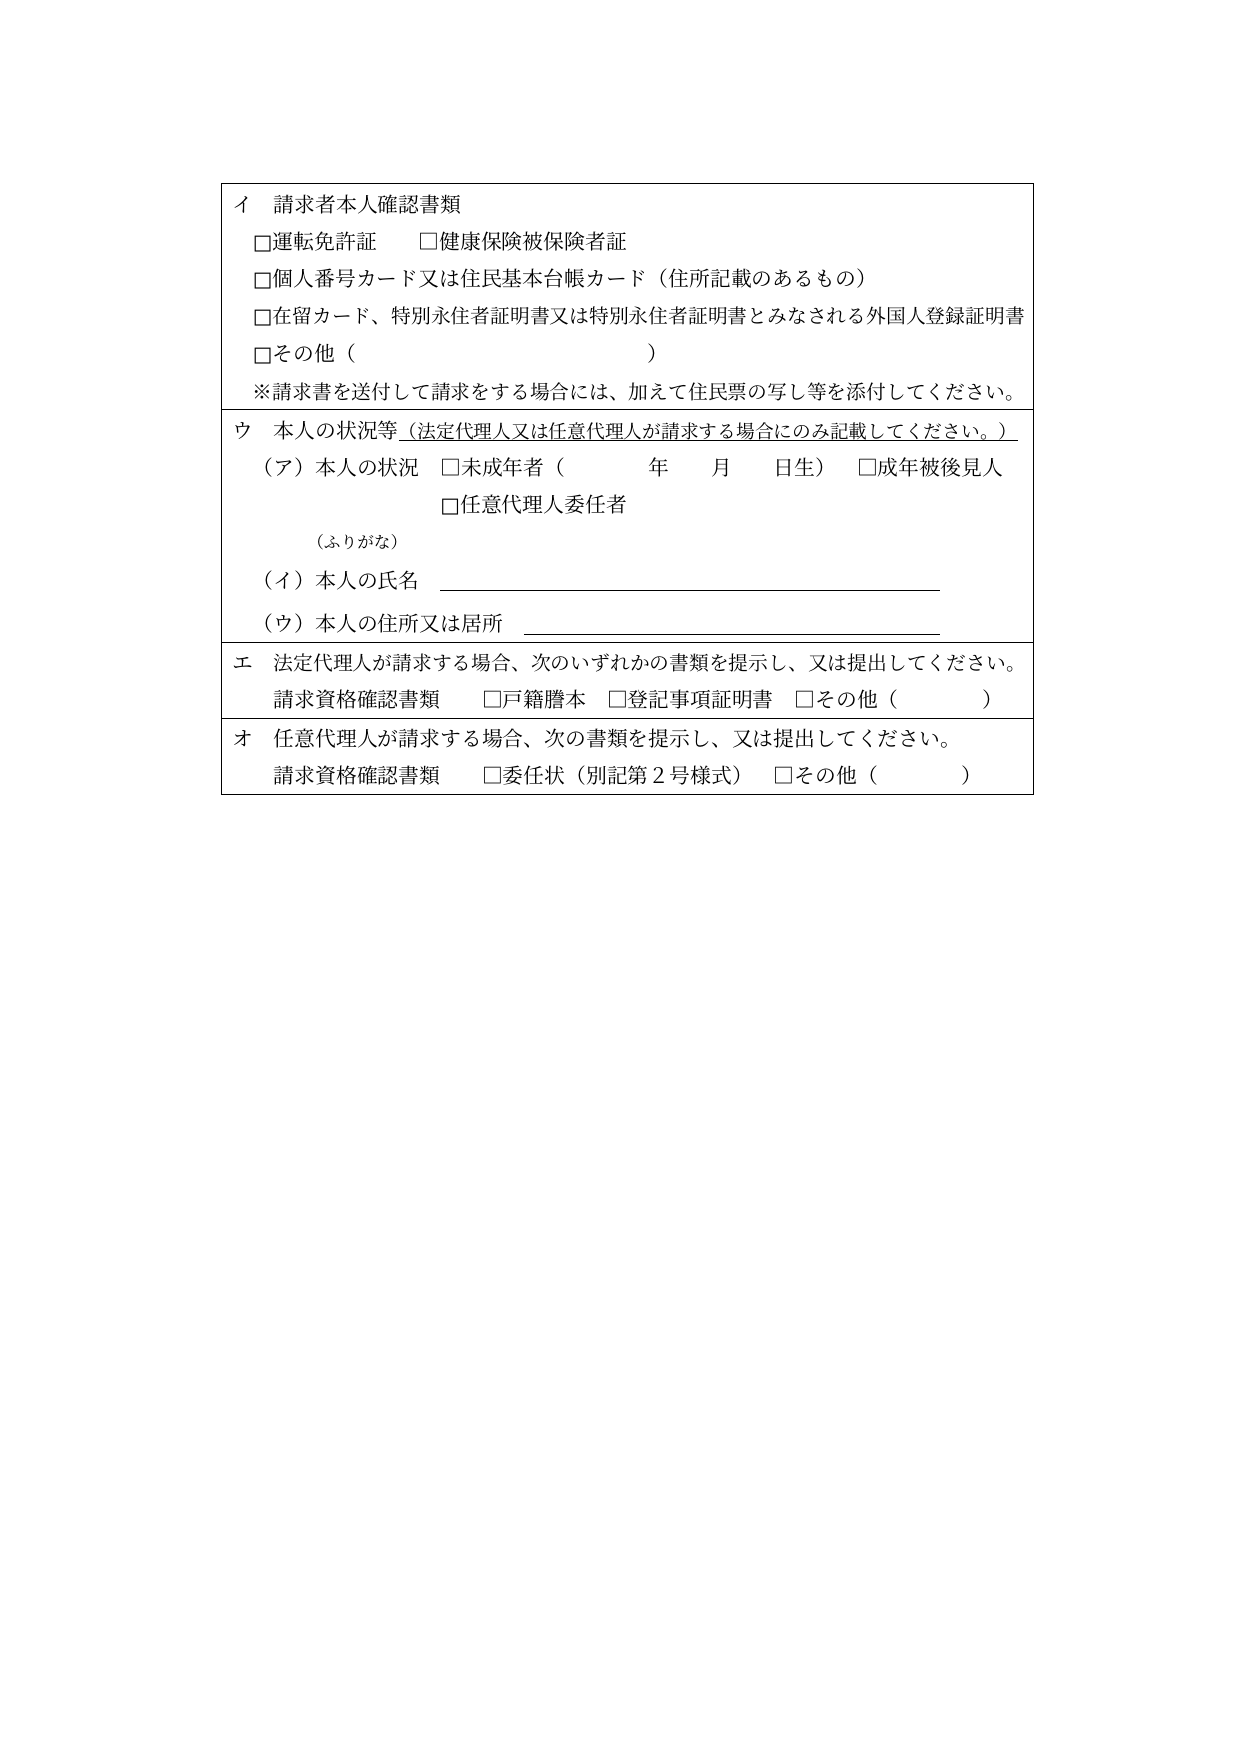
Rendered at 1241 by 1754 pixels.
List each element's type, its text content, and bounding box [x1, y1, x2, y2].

table_cell イ 請求者本人確認書類 □運転免許証 □健康保険被保険者証 □個人番号カード又は住民基本台帳カード（住所記載のあるもの） □在留カード、特別永住者証明書又は特別永住者証明書とみなされる外国人登録証明書 □その他（ ） ※請求書を送付して請求をする場合には、加えて住民票の写し等を添付してください。 [222, 184, 1033, 409]
table_cell オ 任意代理人が請求する場合、次の書類を提示し、又は提出してください。 請求資格確認書類 □委任状（別記第２号様式） □その他（ ） [222, 719, 1033, 794]
table_cell ウ 本人の状況等（法定代理人又は任意代理人が請求する場合にのみ記載してください。） （ア）本人の状況 □未成年者（ 年 月 日生） □成年被後見人 □任意代理人委任者 （ふりがな） （イ）本人の氏名 （ウ）本人の住所又は居所 [222, 410, 1033, 642]
table_cell エ 法定代理人が請求する場合、次のいずれかの書類を提示し、又は提出してください。 請求資格確認書類 □戸籍謄本 □登記事項証明書 □その他（ ） [222, 643, 1033, 718]
